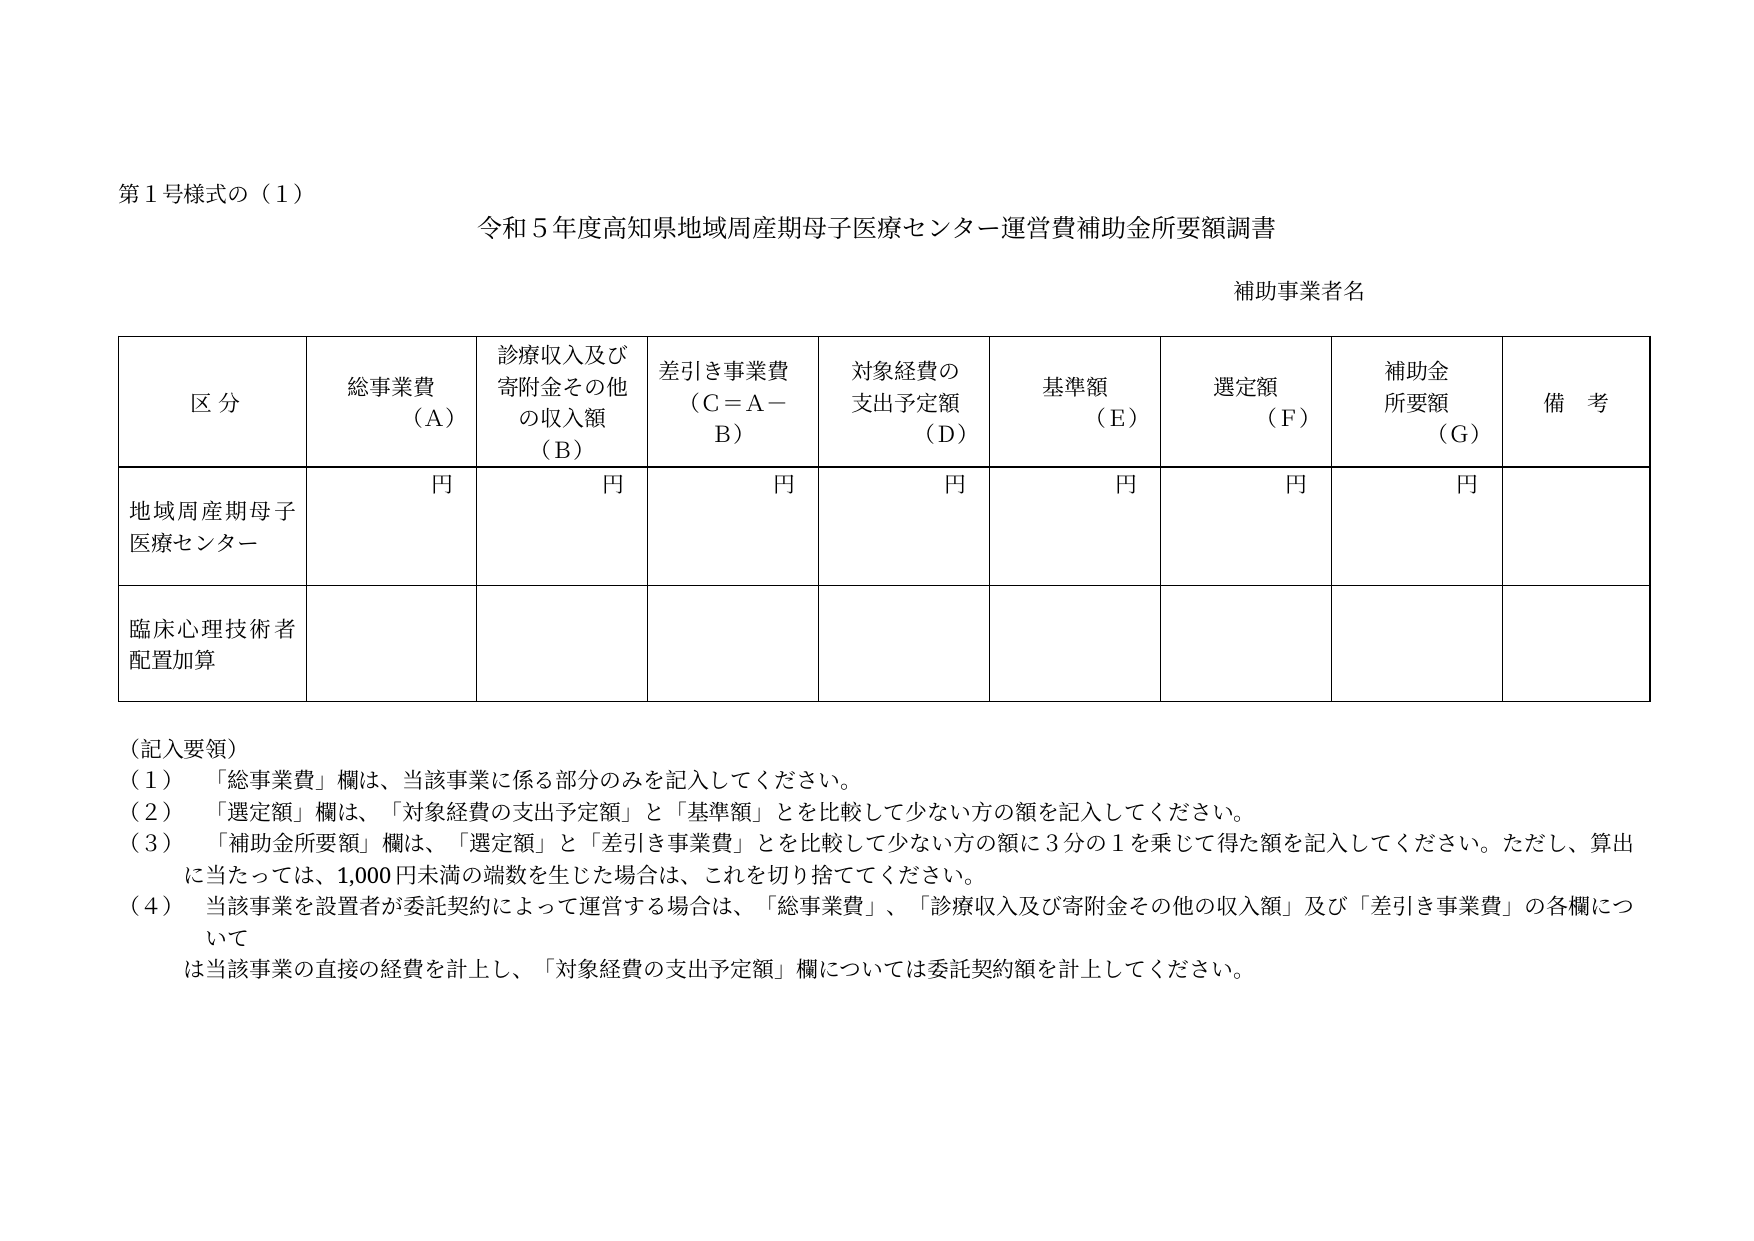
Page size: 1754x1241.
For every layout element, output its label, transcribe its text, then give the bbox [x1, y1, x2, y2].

table_cell [648, 586, 818, 701]
table_cell 円 [1161, 468, 1331, 584]
table_header 区 分 [119, 337, 306, 466]
text は当該事業の直接の経費を計上し、「対象経費の支出予定額」欄については委託契約額を計上してください。 [118, 952, 1636, 984]
table_cell 円 [648, 468, 818, 584]
table_cell 円 [307, 468, 476, 584]
table_cell [990, 586, 1160, 701]
table_cell [1503, 468, 1649, 584]
table_cell 円 [1332, 468, 1502, 584]
table_cell [1161, 586, 1331, 701]
table_cell 臨床心理技術者配置加算 [119, 586, 306, 701]
table_cell [307, 586, 476, 701]
table_cell [1332, 586, 1502, 701]
table_header 補助金 所要額 （Ｇ） [1332, 337, 1502, 466]
table_header 差引き事業費 （Ｃ＝Ａ－Ｂ） [648, 337, 818, 466]
table_header 診療収入及び寄附金その他の収入額（Ｂ） [477, 337, 647, 466]
table_cell 円 [477, 468, 647, 584]
table_cell 地域周産期母子医療センター [119, 468, 306, 584]
list 当該事業を設置者が委託契約によって運営する場合は、「総事業費」、「診療収入及び寄附金その他の収入額」及び「差引き事業費」の各欄について [118, 889, 1636, 952]
text （３） 「補助金所要額」欄は、「選定額」と「差引き事業費」とを比較して少ない方の額に３分の１を乗じて得た額を記入してください。ただし、算出に当たっては、1,000円未満の端数を生じた場合は、これを切り捨ててください。 [118, 826, 1636, 889]
text （１） 「総事業費」欄は、当該事業に係る部分のみを記入してください。 [118, 763, 1636, 795]
table_cell 円 [990, 468, 1160, 584]
table_cell 円 [819, 468, 989, 584]
table_cell [1503, 586, 1649, 701]
text 第１号様式の（１） [118, 177, 1636, 209]
text 令和５年度高知県地域周産期母子医療センター運営費補助金所要額調書 [118, 209, 1636, 244]
table_cell [477, 586, 647, 701]
table_header 備 考 [1503, 337, 1649, 466]
table_cell [819, 586, 989, 701]
table_header 選定額 （Ｆ） [1161, 337, 1331, 466]
text 補助事業者名 [118, 274, 1636, 306]
table_header 対象経費の 支出予定額 （Ｄ） [819, 337, 989, 466]
text （２） 「選定額」欄は、「対象経費の支出予定額」と「基準額」とを比較して少ない方の額を記入してください。 [118, 795, 1636, 826]
table_header 基準額 （Ｅ） [990, 337, 1160, 466]
table_header 総事業費 （Ａ） [307, 337, 476, 466]
text （記入要領） [118, 732, 1636, 763]
